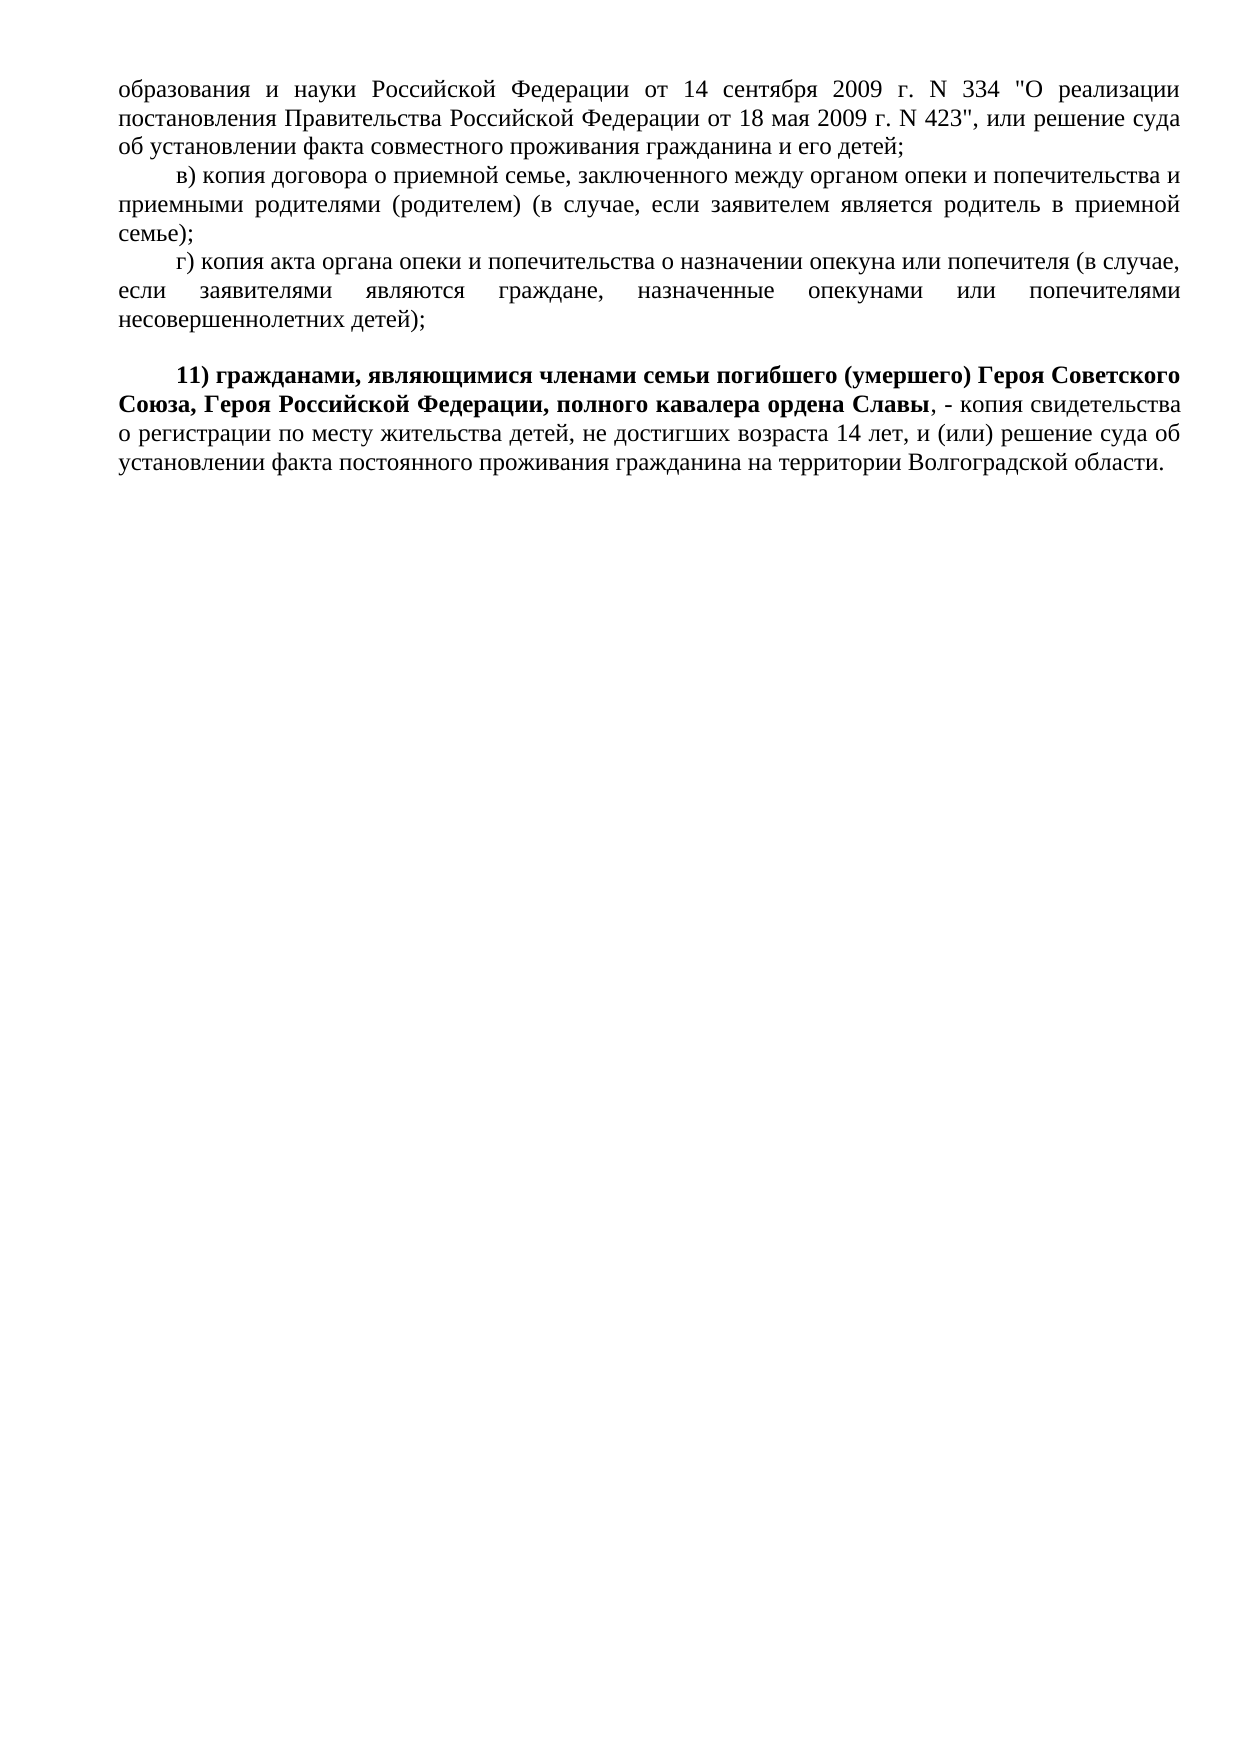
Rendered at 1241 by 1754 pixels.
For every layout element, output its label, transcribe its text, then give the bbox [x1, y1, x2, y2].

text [118, 74, 1181, 160]
text г) копия акта органа опеки и попечительства о назначении опекуна или попечителя (в случае, если заявителями являются граждане, назначенные опекунами или попечителями несовершеннолетних детей); [118, 246, 1181, 333]
text 11) гражданами, являющимися членами семьи погибшего (умершего) Героя Советского Союза, Героя Российской Федерации, полного кавалера ордена Славы, - копия свидетельства о регистрации по месту жительства детей, не достигших возраста 14 лет, и (или) решение суда об установлении факта постоянного проживания гражданина на территории Волгоградской области. [118, 361, 1181, 476]
text в) копия договора о приемной семье, заключенного между органом опеки и попечительства и приемными родителями (родителем) (в случае, если заявителем является родитель в приемной семье); [118, 160, 1181, 246]
